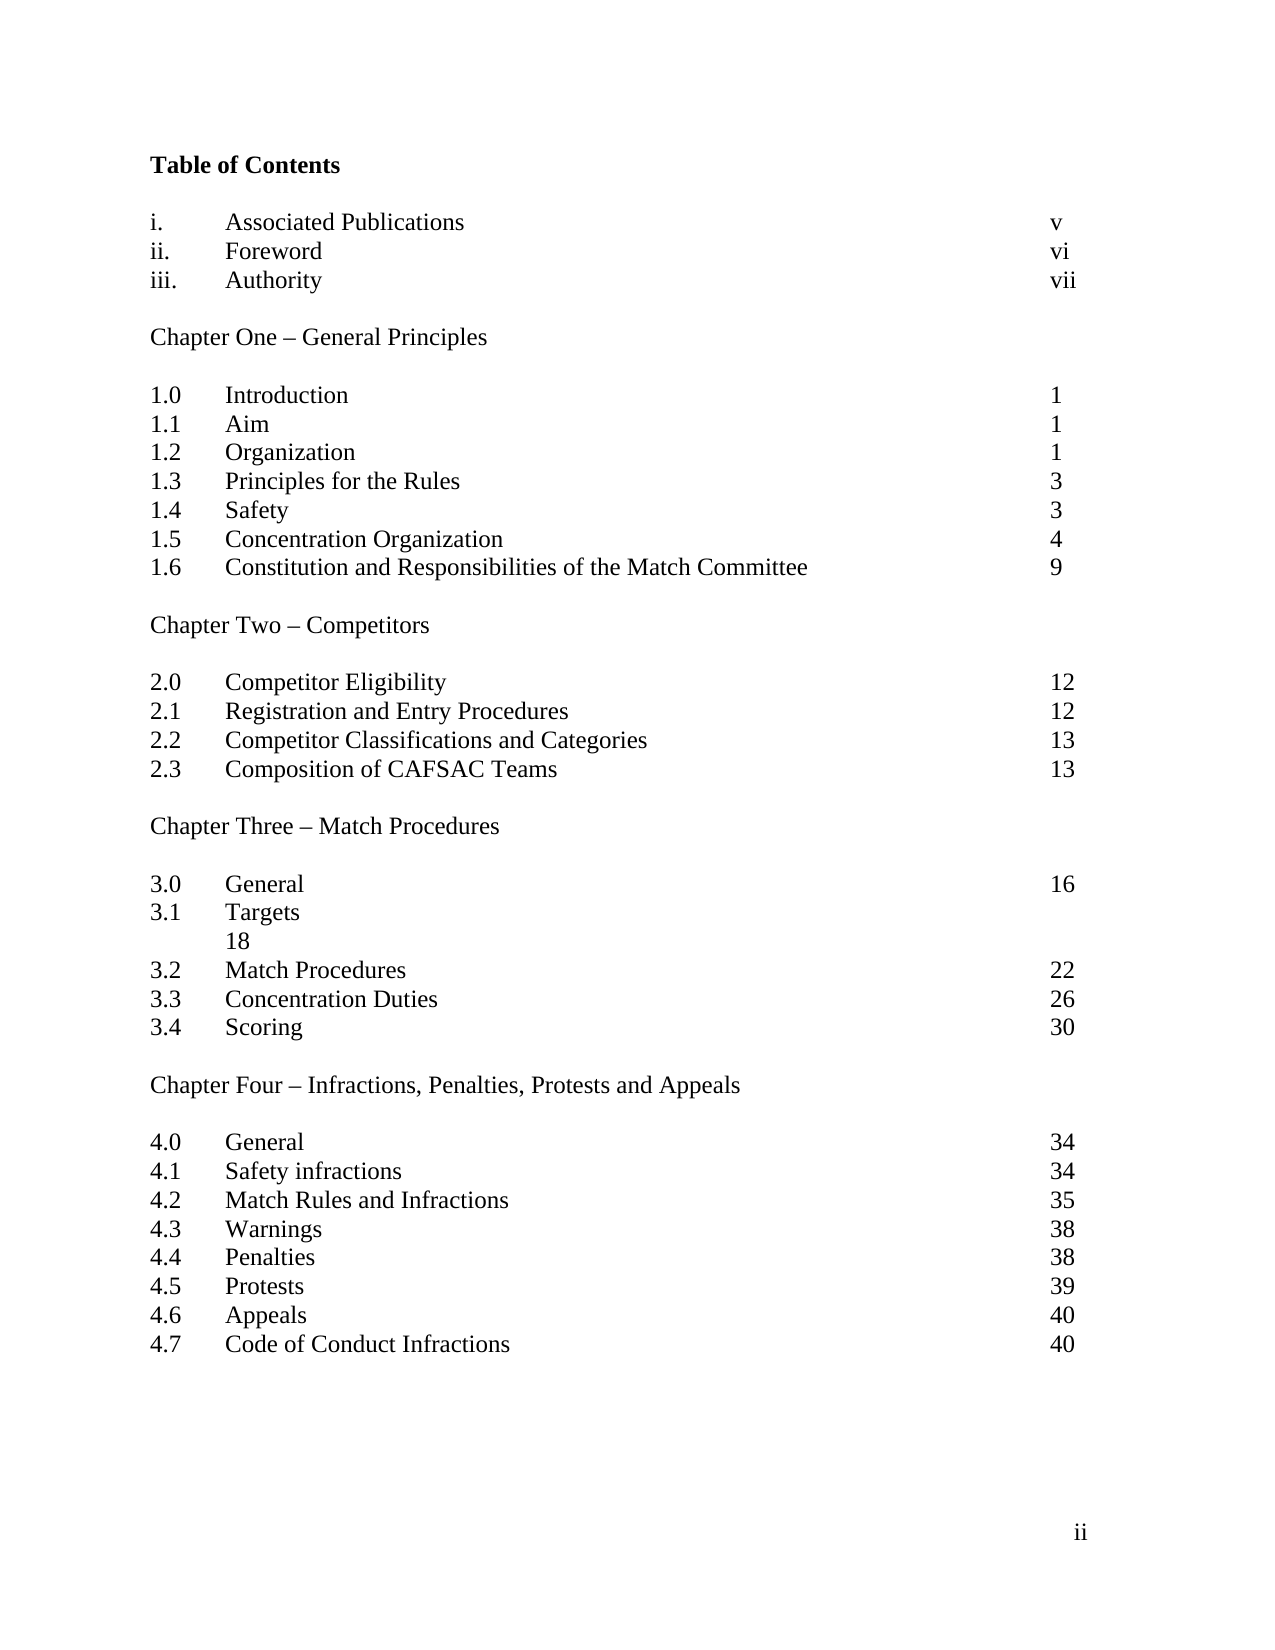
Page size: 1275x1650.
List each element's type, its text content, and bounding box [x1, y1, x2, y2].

text 1.3 Principles for the Rules 3 [150, 466, 1125, 495]
text 4.1 Safety infractions 34 [150, 1156, 1125, 1185]
text 3.1 Targets 18 [150, 897, 1125, 955]
text 2.1 Registration and Entry Procedures 12 [150, 696, 1125, 725]
text 1.4 Safety 3 [150, 495, 1125, 524]
subtitle 1.5 Concentration Organization 4 [150, 524, 1125, 552]
text 3.0 General 16 [150, 869, 1125, 897]
text 4.4 Penalties 38 [150, 1242, 1125, 1271]
text ii. Foreword vi [150, 236, 1125, 265]
subtitle 1.6 Constitution and Responsibilities of the Match Committee 9 [150, 552, 1125, 581]
text Chapter Three – Match Procedures [150, 811, 1125, 840]
text iii. Authority vii [150, 265, 1125, 294]
text 3.4 Scoring 30 [150, 1012, 1125, 1041]
text 3.2 Match Procedures 22 [150, 955, 1125, 984]
text Chapter One – General Principles [150, 322, 1125, 351]
text 4.7 Code of Conduct Infractions 40 [150, 1329, 1125, 1357]
text 3.3 Concentration Duties 26 [150, 984, 1125, 1012]
list Competitor Eligibility 12 [150, 667, 1125, 696]
text 4.5 Protests 39 [150, 1271, 1125, 1300]
text 4.3 Warnings 38 [150, 1214, 1125, 1242]
text 4.6 Appeals 40 [150, 1300, 1125, 1329]
text 2.3 Composition of CAFSAC Teams 13 [150, 754, 1125, 782]
text Table of Contents [150, 150, 1125, 179]
text 4.2 Match Rules and Infractions 35 [150, 1185, 1125, 1214]
text Chapter Four – Infractions, Penalties, Protests and Appeals [150, 1070, 1125, 1099]
text 1.2 Organization 1 [150, 437, 1125, 466]
text 4.0 General 34 [150, 1127, 1125, 1156]
text 1.1 Aim 1 [150, 409, 1125, 437]
text Chapter Two – Competitors [150, 610, 1125, 639]
list Introduction 1 [150, 380, 1125, 409]
text i. Associated Publications v [150, 207, 1125, 236]
text 2.2 Competitor Classifications and Categories 13 [150, 725, 1125, 754]
